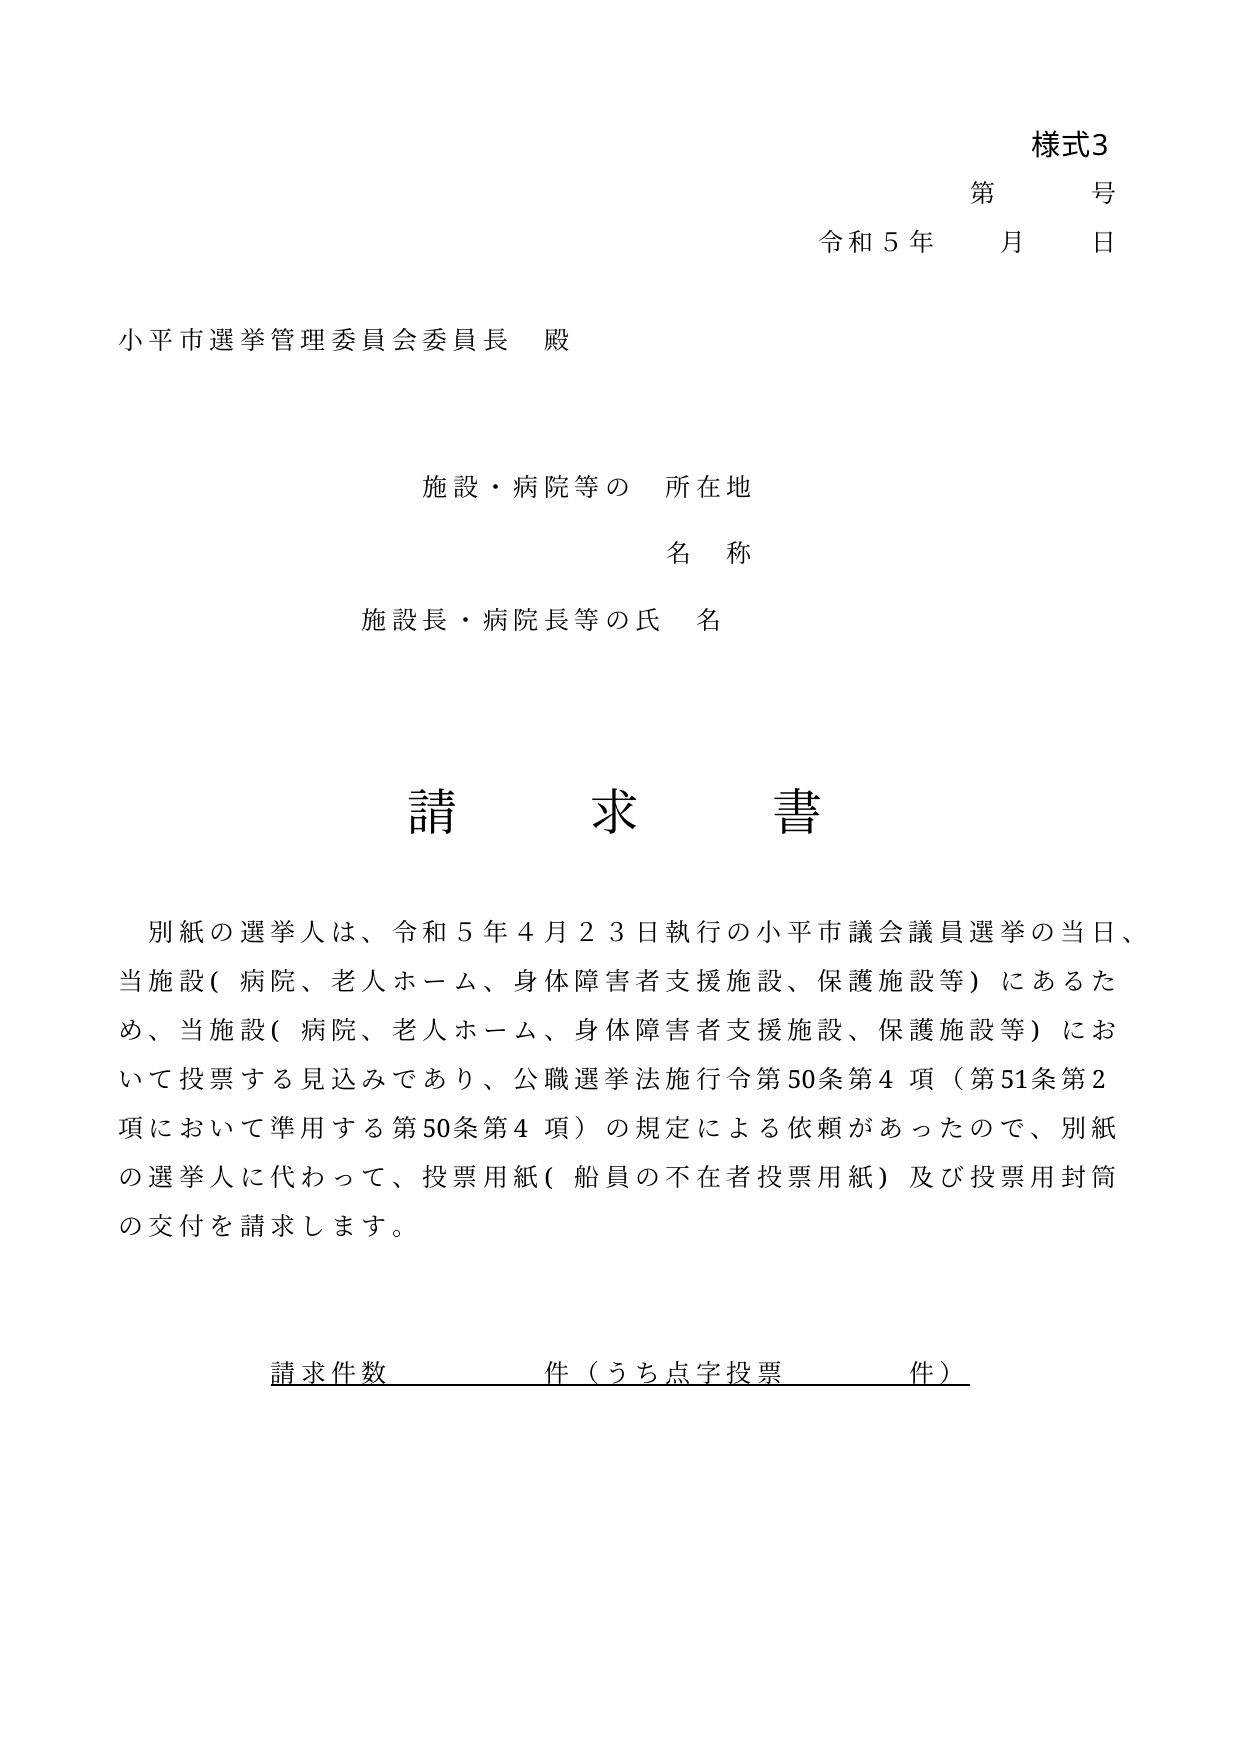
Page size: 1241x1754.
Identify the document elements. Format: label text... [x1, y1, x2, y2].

text 別紙の選挙人は、令和５年４月２３日執行の小平市議会議員選挙の当日、当施設(病院、老人ホーム、身体障害者支援施設、保護施設等)にあるため、当施設(病院、老人ホーム、身体障害者支援施設、保護施設等)において投票する見込みであり、公職選挙法施行令第50条第4項（第51条第2項において準用する第50条第4項）の規定による依頼があったので、別紙の選挙人に代わって、投票用紙(船員の不在者投票用紙)及び投票用封筒の交付を請求します。 [118, 906, 1122, 1249]
text 施設・病院等の 所在地 [118, 461, 1122, 510]
text 令和５年 月 日 [118, 216, 1122, 265]
text 請求件数 件（うち点字投票 件） [118, 1347, 1122, 1396]
text 請 求 書 [118, 759, 1122, 857]
text 第 号 [118, 167, 1122, 216]
text 小平市選挙管理委員会委員長 殿 [118, 314, 1122, 363]
text 施設長・病院長等の氏 名 [118, 594, 1122, 643]
text 名 称 [118, 528, 1122, 577]
text 様式3 [118, 118, 1122, 167]
